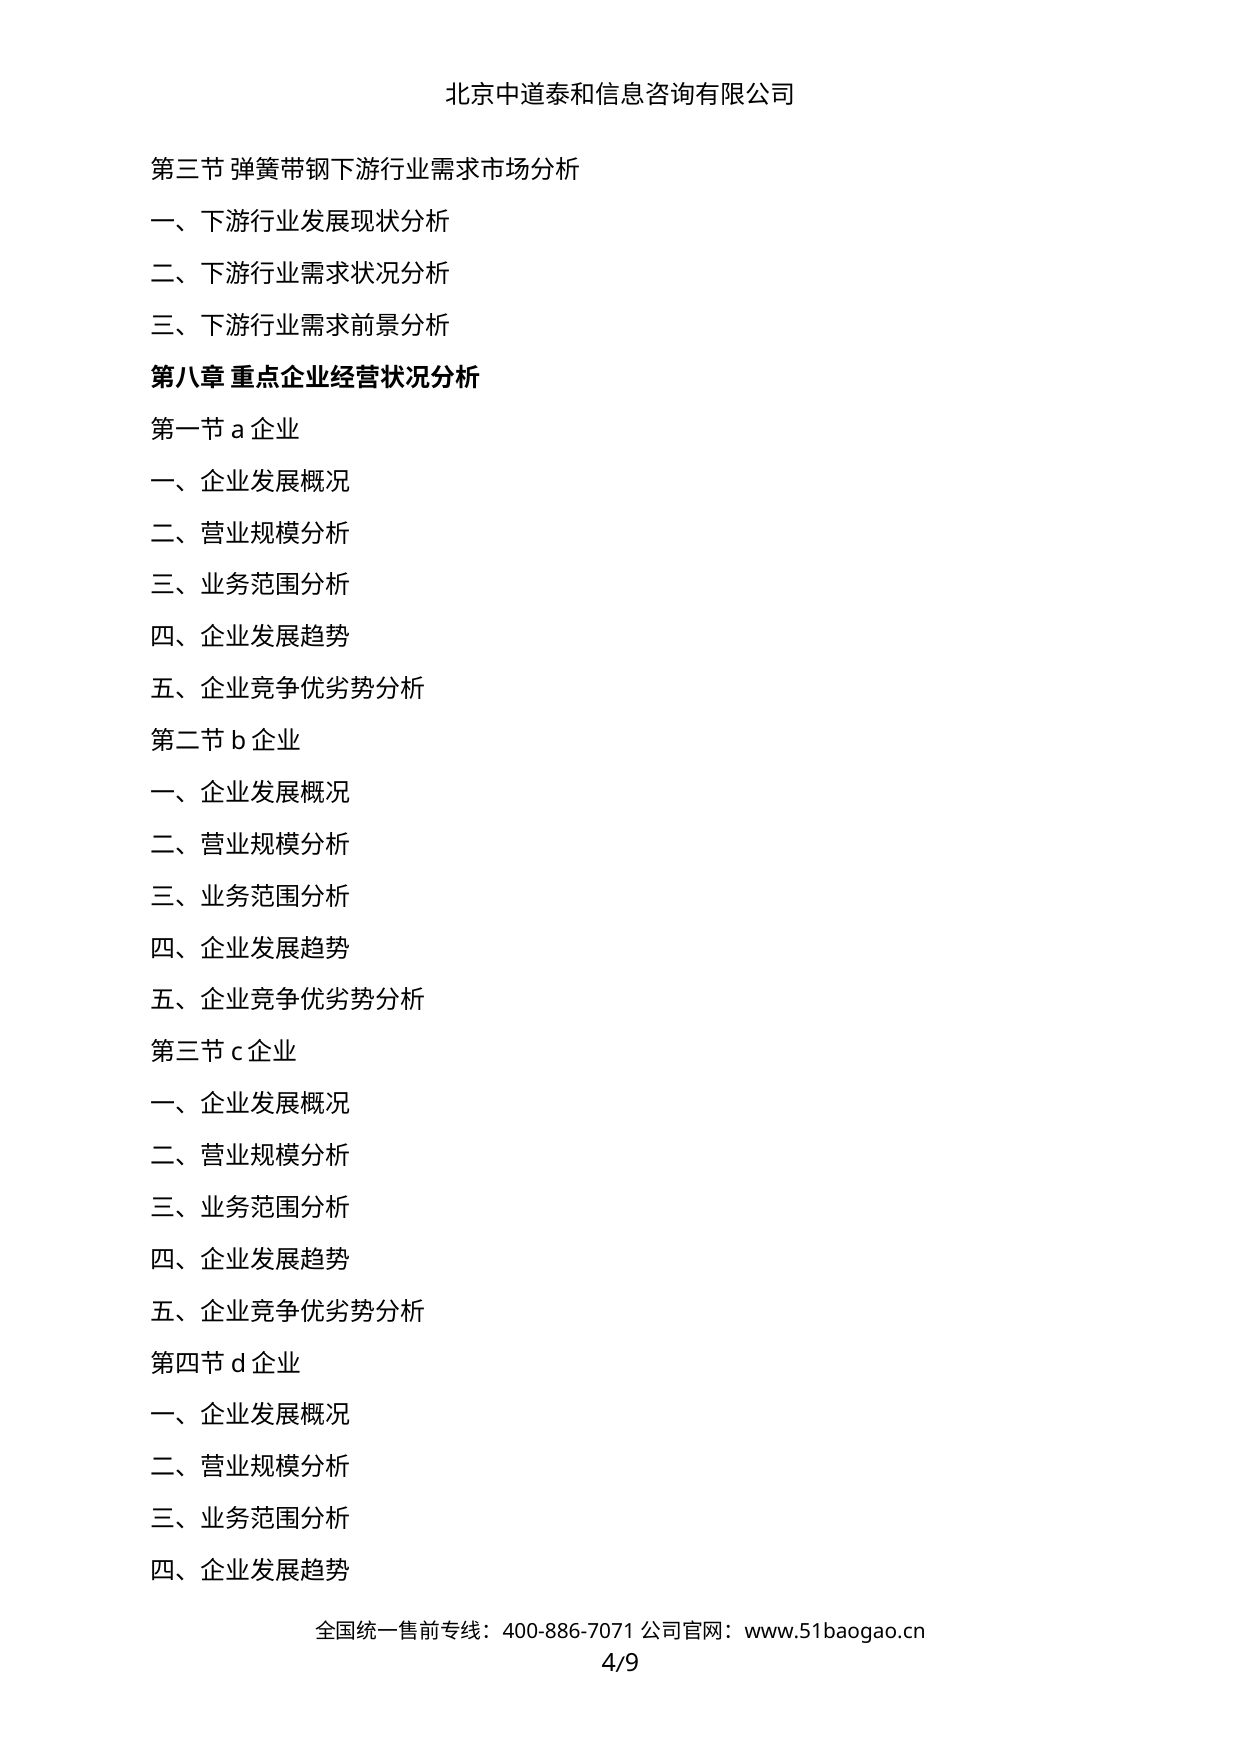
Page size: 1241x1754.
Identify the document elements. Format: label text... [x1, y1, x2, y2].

text 四、企业发展趋势 [150, 1239, 1090, 1276]
text 三、业务范围分析 [150, 1187, 1090, 1224]
text 三、下游行业需求前景分析 [150, 306, 1090, 342]
text 四、企业发展趋势 [150, 617, 1090, 653]
text 一、企业发展概况 [150, 1084, 1090, 1120]
text 三、业务范围分析 [150, 1499, 1090, 1535]
text 第一节 a企业 [150, 409, 1090, 446]
text 第八章 重点企业经营状况分析 [150, 357, 1090, 394]
text 一、企业发展概况 [150, 1395, 1090, 1431]
text 第二节 b企业 [150, 721, 1090, 757]
text 五、企业竞争优劣势分析 [150, 980, 1090, 1016]
text 三、业务范围分析 [150, 876, 1090, 912]
text 二、营业规模分析 [150, 513, 1090, 549]
text 二、营业规模分析 [150, 824, 1090, 861]
text 四、企业发展趋势 [150, 928, 1090, 964]
text 五、企业竞争优劣势分析 [150, 1291, 1090, 1327]
text 二、下游行业需求状况分析 [150, 254, 1090, 290]
text 一、下游行业发展现状分析 [150, 202, 1090, 238]
text 第四节 d企业 [150, 1343, 1090, 1379]
text 一、企业发展概况 [150, 461, 1090, 497]
text 二、营业规模分析 [150, 1447, 1090, 1483]
text 五、企业竞争优劣势分析 [150, 669, 1090, 705]
text 三、业务范围分析 [150, 565, 1090, 601]
text 二、营业规模分析 [150, 1136, 1090, 1172]
text 一、企业发展概况 [150, 772, 1090, 809]
text 四、企业发展趋势 [150, 1551, 1090, 1587]
text 第三节 弹簧带钢下游行业需求市场分析 [150, 150, 1090, 186]
text 第三节 c企业 [150, 1032, 1090, 1068]
